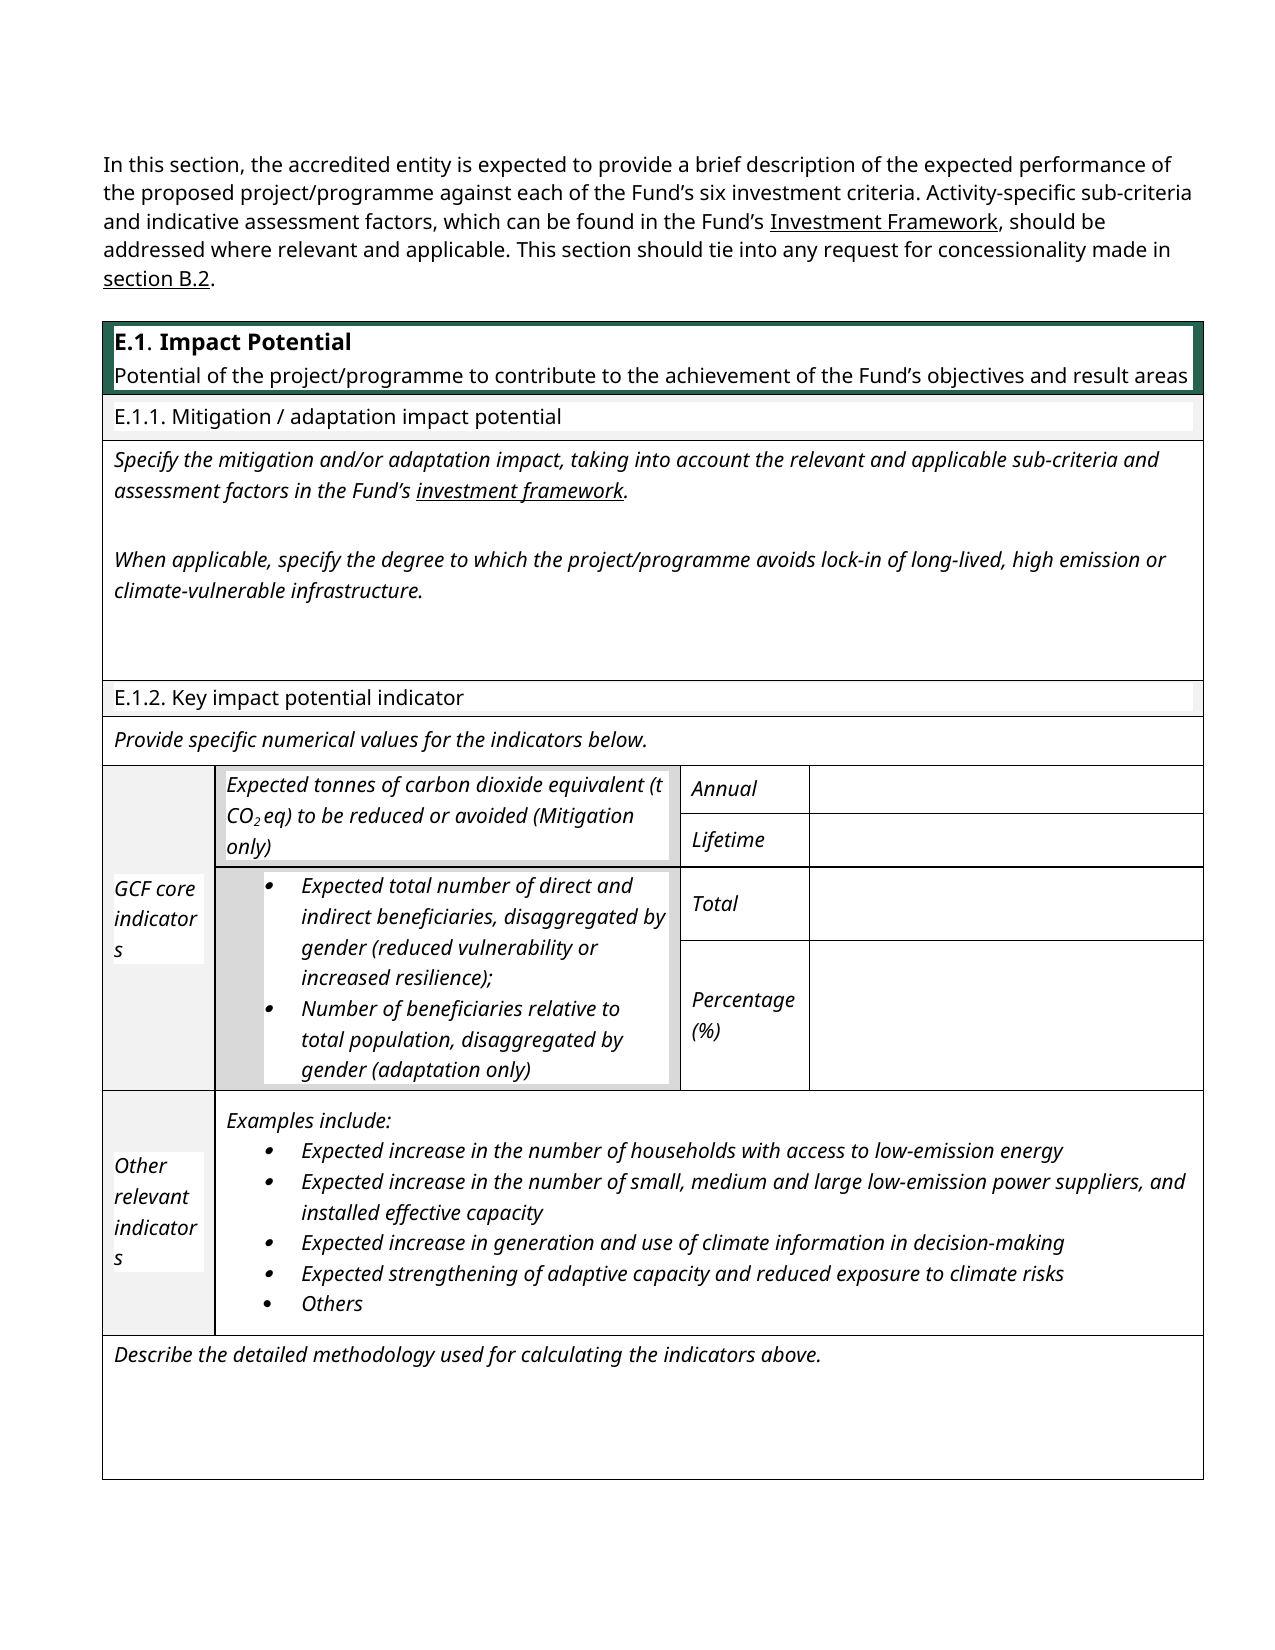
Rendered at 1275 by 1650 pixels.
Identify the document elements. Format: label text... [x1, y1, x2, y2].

table_cell [810, 868, 1203, 940]
table_cell Other relevant indicators [103, 1091, 214, 1335]
table_cell Examples include: Expected increase in the number of households with access to low-emission energy Expected increase in the number of small, medium and large low-emission power suppliers, and installed effective capacity Expected increase in generation and use of climate information in decision-making Expected strengthening of adaptive capacity and reduced exposure to climate risks Others [216, 1091, 1203, 1335]
table_cell Annual [681, 766, 809, 813]
table_cell Total [681, 868, 809, 940]
table_cell [810, 814, 1203, 866]
table_cell Specify the mitigation and/or adaptation impact, taking into account the relevant and applicable sub-criteria and assessment factors in the Fund’s investment framework. When applicable, specify the degree to which the project/programme avoids lock-in of long-lived, high emission or climate-vulnerable infrastructure. [103, 441, 1203, 680]
table_cell E.1.2. Key impact potential indicator [103, 681, 1203, 716]
table_cell Provide specific numerical values for the indicators below. [103, 717, 1203, 765]
table_header E.1. Impact Potential Potential of the project/programme to contribute to the achievement of the Fund’s objectives and result areas [103, 322, 1203, 394]
table_cell E.1.1. Mitigation / adaptation impact potential [103, 395, 1203, 440]
table_cell Expected total number of direct and indirect beneficiaries, disaggregated by gender (reduced vulnerability or increased resilience); Number of beneficiaries relative to total population, disaggregated by gender (adaptation only) [216, 868, 680, 1090]
table_cell Lifetime [681, 814, 809, 866]
table_cell Expected tonnes of carbon dioxide equivalent (t CO2 eq) to be reduced or avoided (Mitigation only) [216, 766, 680, 866]
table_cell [103, 1336, 1203, 1479]
table_cell [810, 766, 1203, 813]
table_cell [810, 941, 1203, 1090]
table_cell GCF core indicators [103, 766, 214, 1090]
text In this section, the accredited entity is expected to provide a brief description of the expected performance of the proposed project/programme against each of the Fund’s six investment criteria. Activity-specific sub-criteria and indicative assessment factors, which can be found in the Fund’s Investment Framework, should be addressed where relevant and applicable. This section should tie into any request for concessionality made in section B.2. [103, 150, 1200, 292]
table_cell Percentage (%) [681, 941, 809, 1090]
